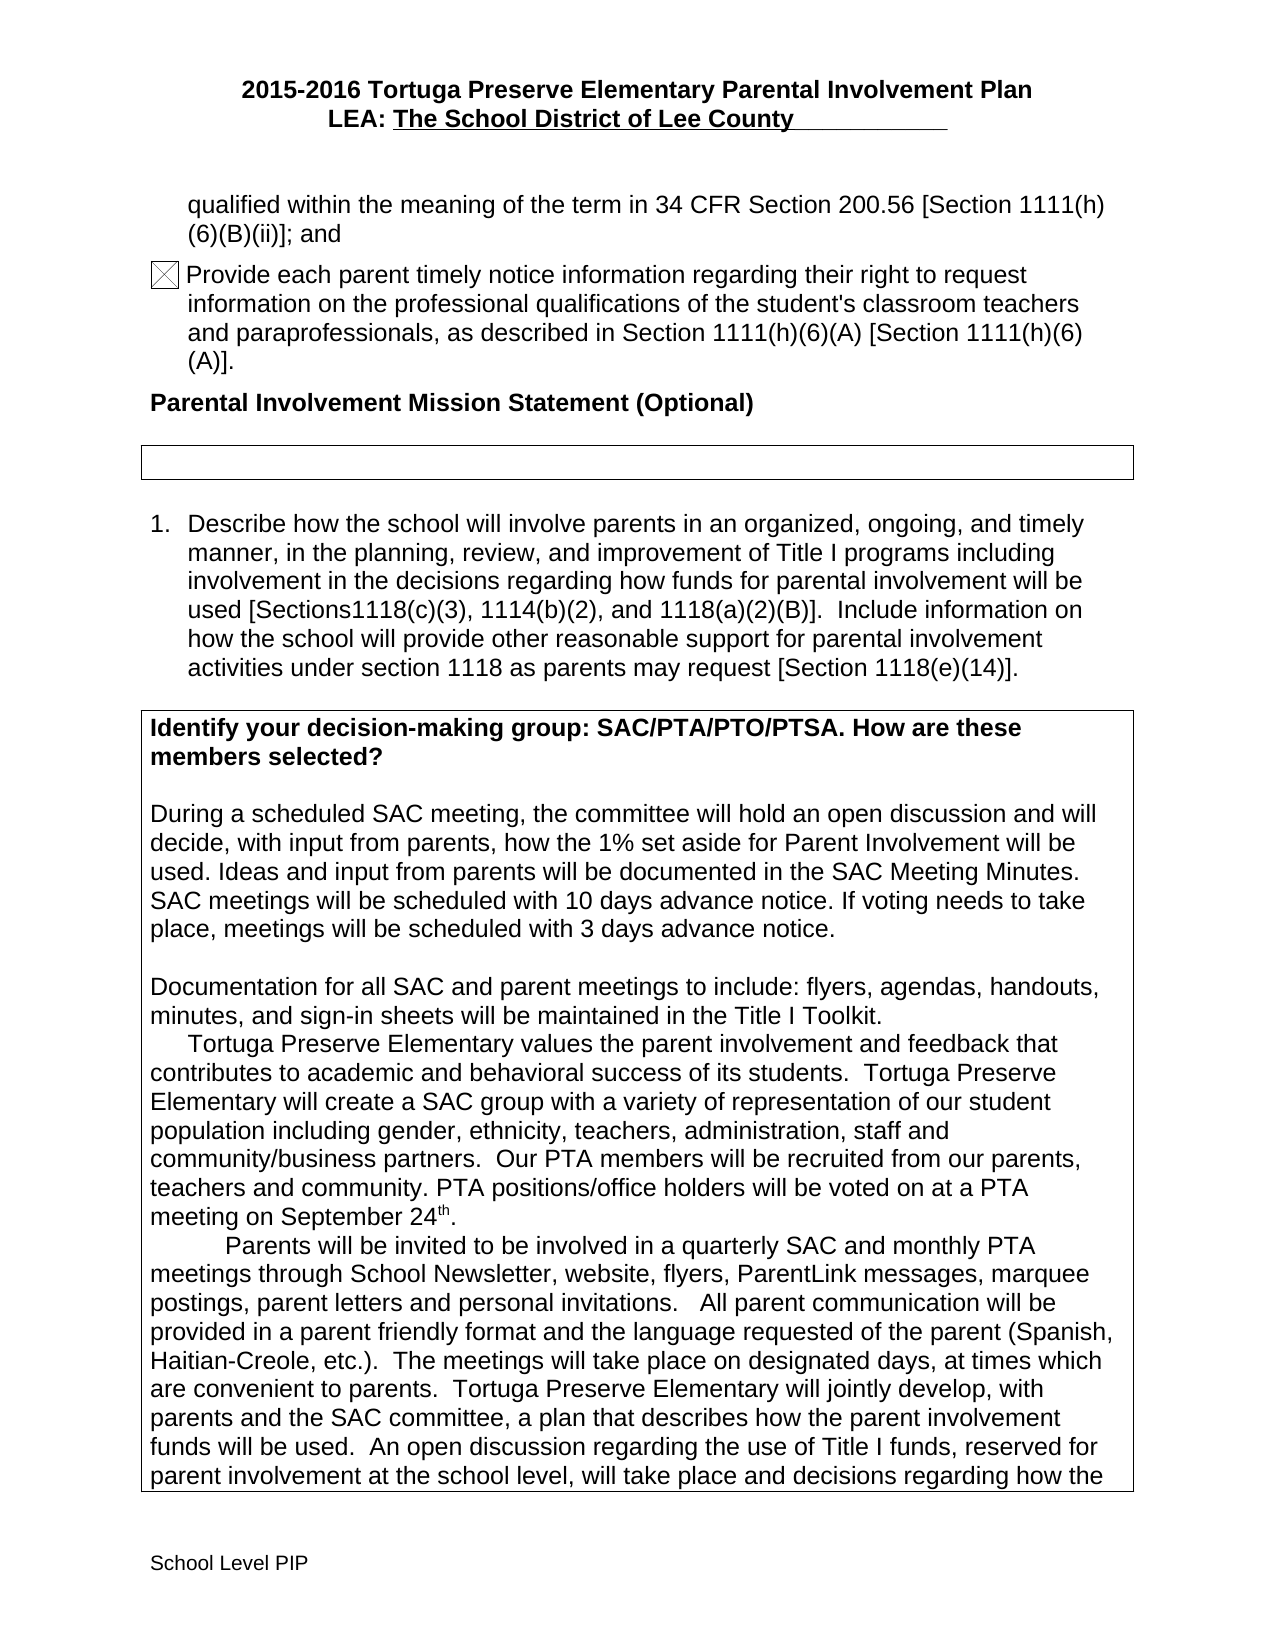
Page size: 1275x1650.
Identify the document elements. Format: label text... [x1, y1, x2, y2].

text Parental Involvement Statement (Optional) [150, 387, 1125, 416]
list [150, 190, 1125, 247]
text Identify your decision-making group: SAC/PTA/PTO/PTSA. How are these members selected? [142, 711, 1133, 771]
text Tortuga Preserve Elementary values the parent involvement and feedback that contributes to academic and behavioral success of its students. Tortuga Preserve Elementary will create a SAC group with a variety of representation of our student population including gender, ethnicity, teachers, administration, staff and community/business partners. Our PTA members will be recruited from our parents, teachers and community. PTA positions/office holders will be voted on at a PTA meeting on September 24th. [150, 1029, 1125, 1227]
text During a scheduled SAC meeting, the committee will hold an open discussion and will decide, with input from parents, how the 1% set aside for Parent Involvement will be used. Ideas and input from parents will be documented in the SAC Meeting Minutes. SAC meetings will be scheduled with 10 days advance notice. If voting needs to take place, meetings will be scheduled with 3 days advance notice. [150, 799, 1125, 943]
list Describe how the school will involve parents in an organized, ongoing, and timely manner, in the planning, review, and improvement of Title I programs including involvement in the decisions regarding how funds for parental involvement will be used [Sections1118(c)(3), 1114(b)(2), and 1118(a)(2)(B)]. Include information on how the school will provide other reasonable support for parental involvement activities under section 1118 as parents may request [Section 1118(e)(14)]. [150, 509, 1125, 681]
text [142, 1227, 1133, 1491]
list Provide each parent timely notice information regarding their right to request information on the professional qualifications of the student's classroom teachers and paraprofessionals, as described in Section 1111(h)(6)(A) [Section 1111(h)(6)(A)]. [150, 260, 1125, 375]
text Documentation for all SAC and parent meetings to include: flyers, agendas, handouts, minutes, and sign-in sheets will be maintained in the Title I Toolkit. [150, 972, 1125, 1029]
